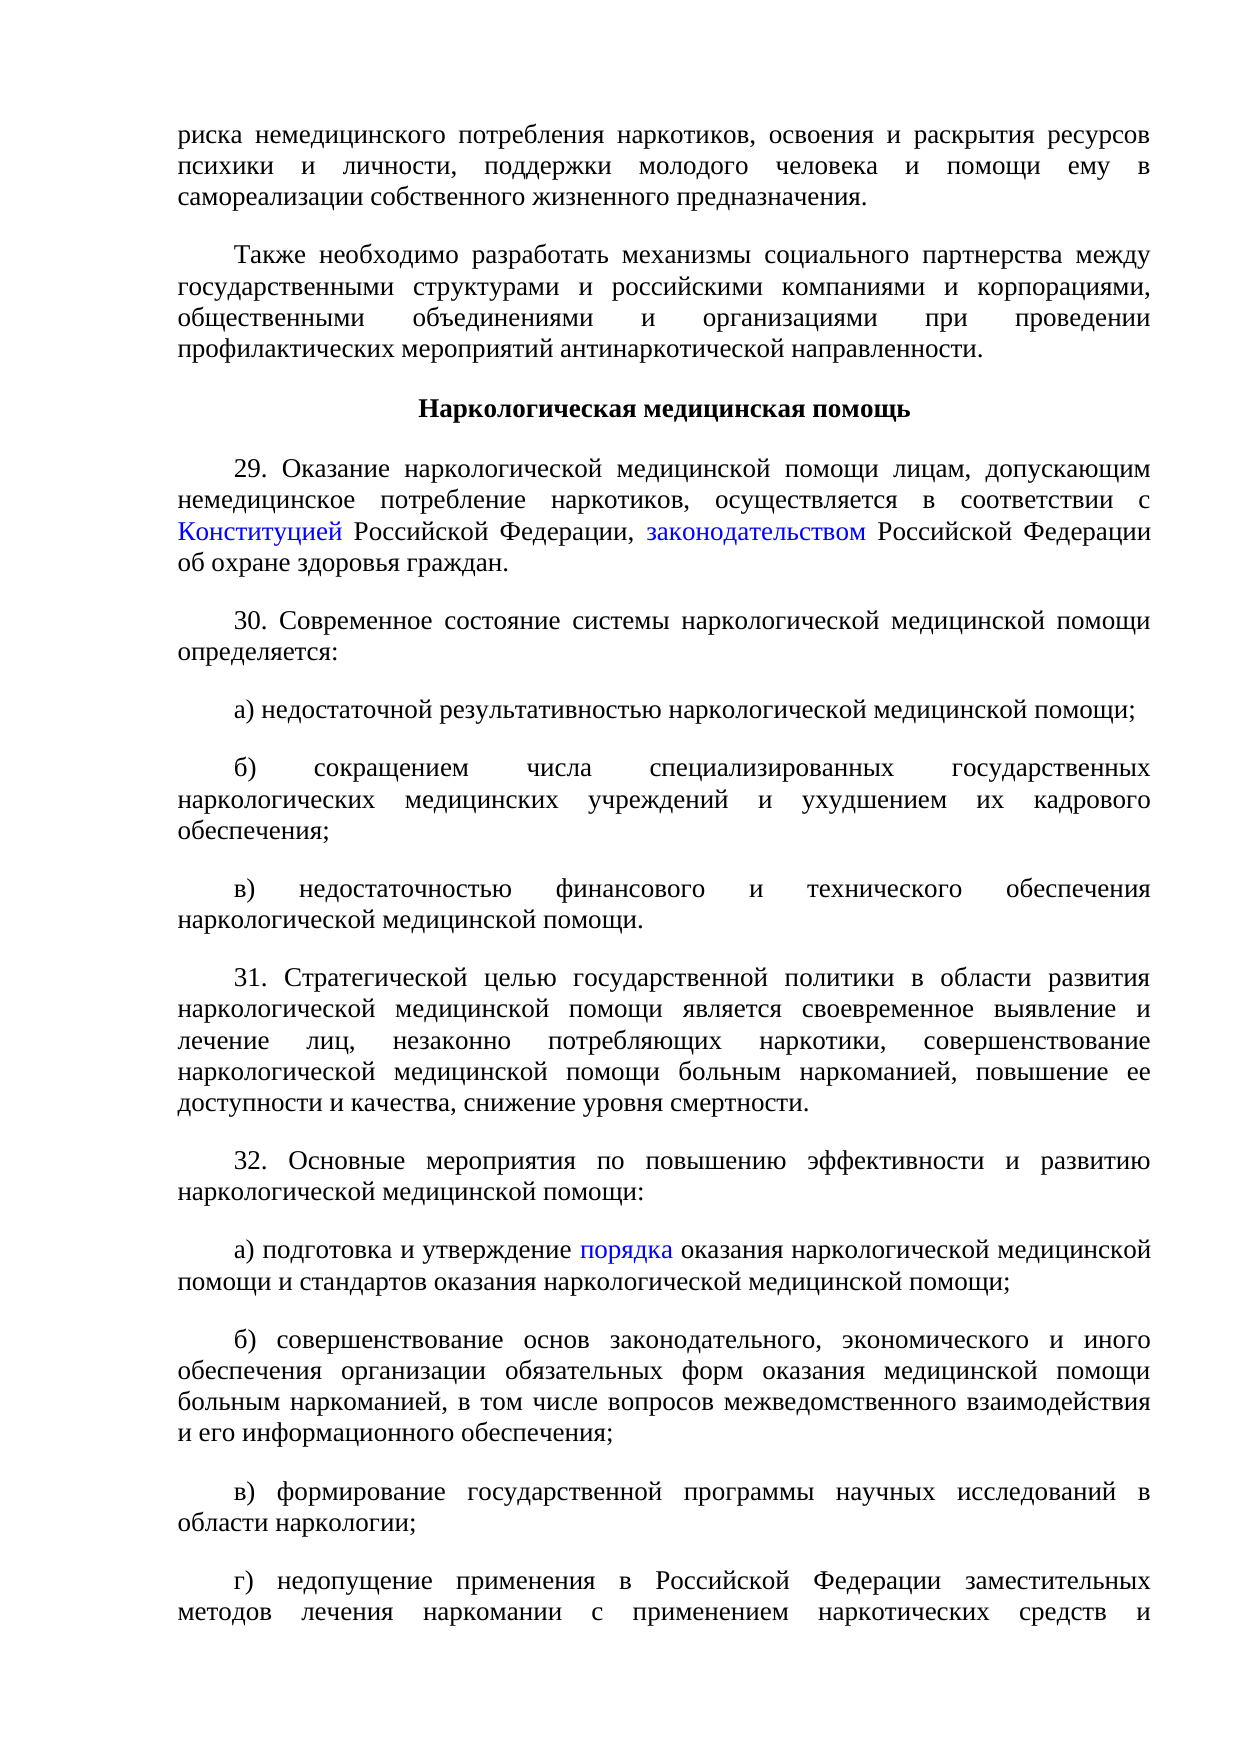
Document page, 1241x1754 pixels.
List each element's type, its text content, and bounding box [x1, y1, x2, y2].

text в) формирование государственной программы научных исследований в области наркологии; [177, 1475, 1152, 1537]
text а) недостаточной результативностью наркологической медицинской помощи; [177, 693, 1152, 724]
text в) недостаточностью финансового и технического обеспечения наркологической медицинской помощи. [177, 872, 1152, 934]
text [177, 118, 1152, 212]
text б) совершенствование основ законодательного, экономического и иного обеспечения организации обязательных форм оказания медицинской помощи больным наркоманией, в том числе вопросов межведомственного взаимодействия и его информационного обеспечения; [177, 1323, 1152, 1448]
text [177, 1564, 1152, 1626]
text 32. Основные мероприятия по повышению эффективности и развитию наркологической медицинской помощи: [177, 1144, 1152, 1207]
text Наркологическая медицинская помощь [177, 392, 1152, 423]
text Также необходимо разработать механизмы социального партнерства между государственными структурами и российскими компаниями и корпорациями, общественными объединениями и организациями при проведении профилактических мероприятий антинаркотической направленности. [177, 239, 1152, 363]
text 29. Оказание наркологической медицинской помощи лицам, допускающим немедицинское потребление наркотиков, осуществляется в соответствии с Конституцией Российской Федерации, законодательством Российской Федерации об охране здоровья граждан. [177, 452, 1152, 577]
text 31. Стратегической целью государственной политики в области развития наркологической медицинской помощи является своевременное выявление и лечение лиц, незаконно потребляющих наркотики, совершенствование наркологической медицинской помощи больным наркоманией, повышение ее доступности и качества, снижение уровня смертности. [177, 961, 1152, 1117]
text б) сокращением числа специализированных государственных наркологических медицинских учреждений и ухудшением их кадрового обеспечения; [177, 752, 1152, 845]
text а) подготовка и утверждение порядка оказания наркологической медицинской помощи и стандартов оказания наркологической медицинской помощи; [177, 1234, 1152, 1296]
text 30. Современное состояние системы наркологической медицинской помощи определяется: [177, 604, 1152, 666]
